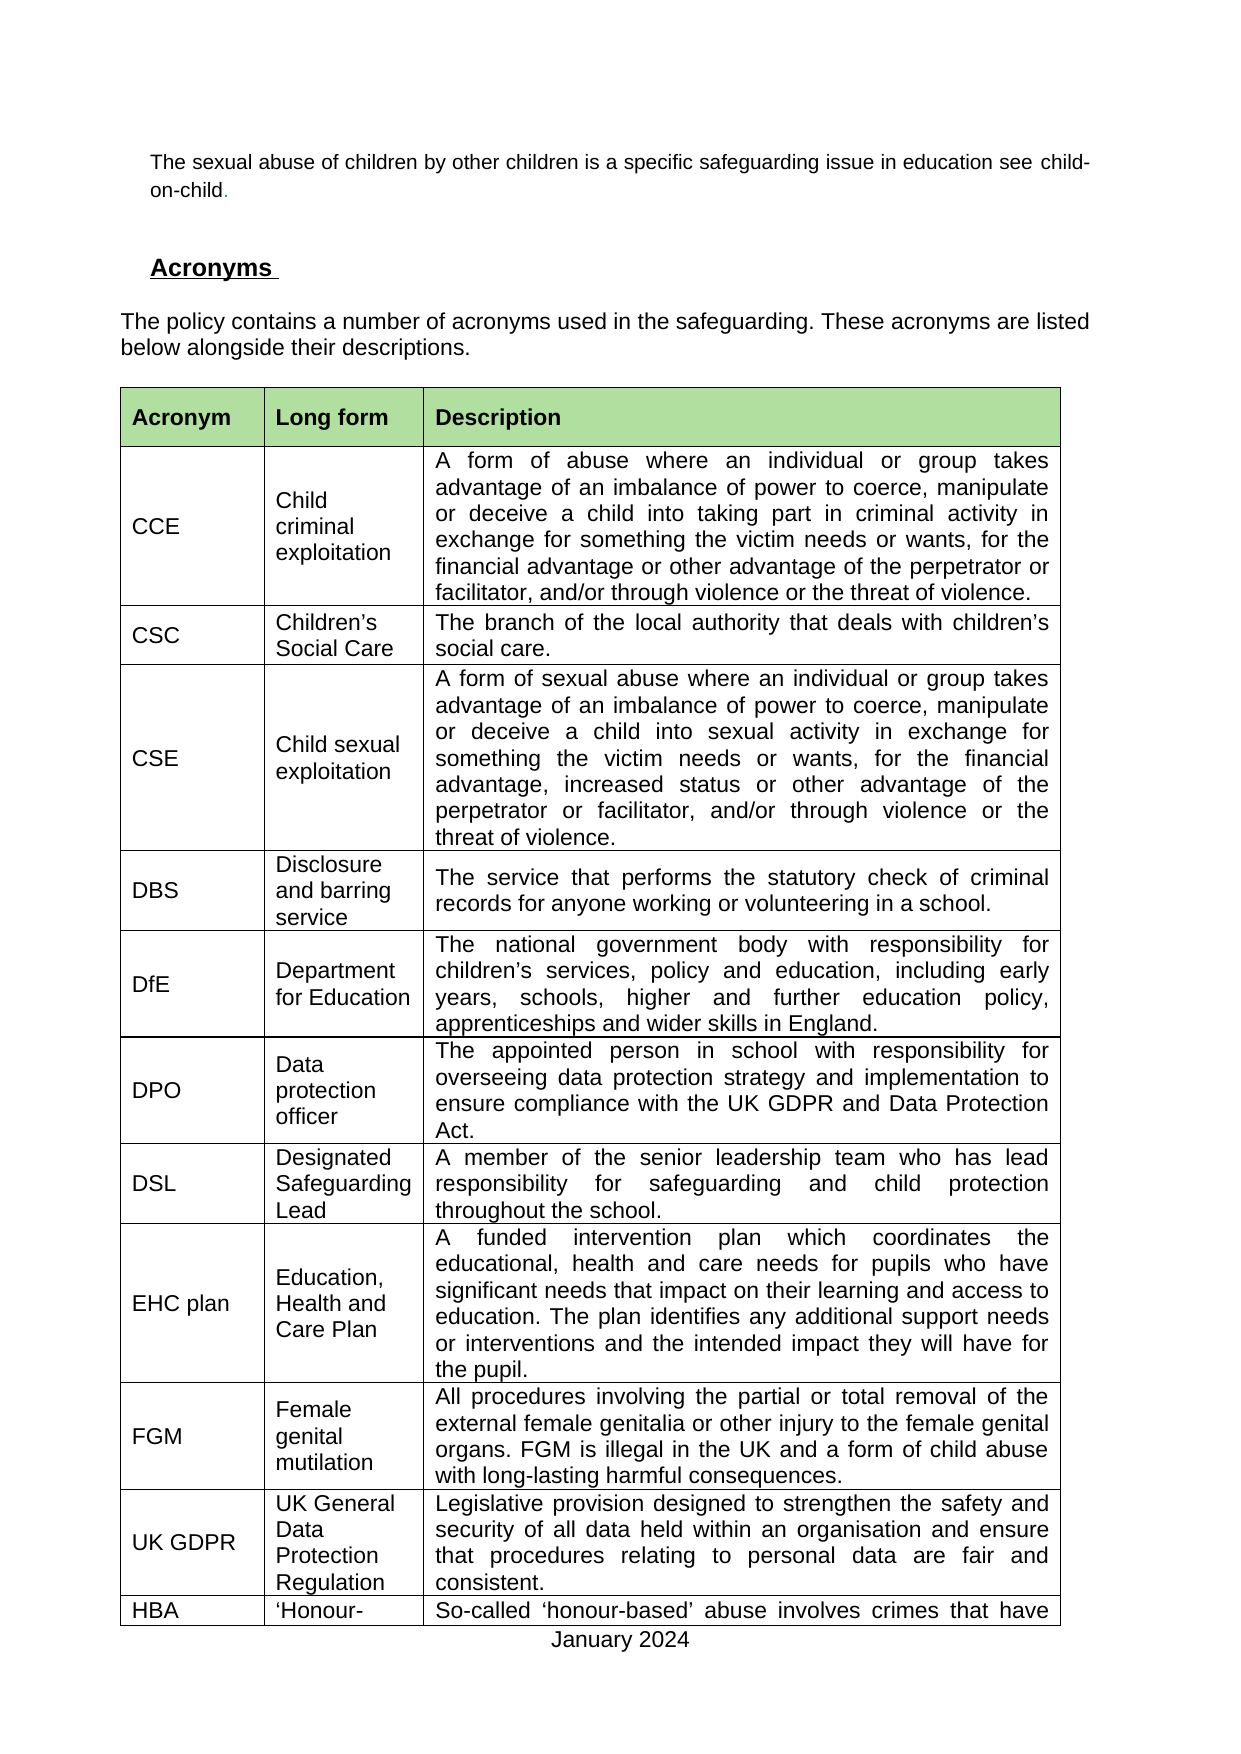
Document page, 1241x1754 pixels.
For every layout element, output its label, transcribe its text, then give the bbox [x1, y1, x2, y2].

table_cell Female genital mutilation [265, 1383, 423, 1489]
table_cell CSC [121, 606, 264, 664]
table_cell UK GDPR [121, 1490, 264, 1595]
table_cell DSL [121, 1144, 264, 1223]
table_cell EHC plan [121, 1224, 264, 1382]
table_cell Children’s Social Care [265, 606, 423, 664]
table_cell CCE [121, 447, 264, 605]
text The sexual abuse of children by other children is a specific safeguarding issue in education see child-on-child. [150, 150, 1090, 201]
table_cell FGM [121, 1383, 264, 1489]
table_cell A form of sexual abuse where an individual or group takes advantage of an imbalance of power to coerce, manipulate or deceive a child into sexual activity in exchange for something the victim needs or wants, for the financial advantage, increased status or other advantage of the perpetrator or facilitator, and/or through violence or the threat of violence. [424, 665, 1060, 850]
table_cell DfE [121, 931, 264, 1036]
table_cell Child criminal exploitation [265, 447, 423, 605]
table_cell A member of the senior leadership team who has lead responsibility for safeguarding and child protection throughout the school. [424, 1144, 1060, 1223]
table_cell The service that performs the statutory check of criminal records for anyone working or volunteering in a school. [424, 851, 1060, 930]
table_cell Data protection officer [265, 1038, 423, 1143]
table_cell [424, 1596, 1060, 1625]
table_cell Department for Education [265, 931, 423, 1036]
text The policy contains a number of acronyms used in the safeguarding. These acronyms are listed below alongside their descriptions. [120, 308, 1090, 361]
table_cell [265, 1596, 423, 1625]
table_cell The branch of the local authority that deals with children’s social care. [424, 606, 1060, 664]
table_cell DPO [121, 1038, 264, 1143]
table_header Long form [265, 388, 423, 446]
table_cell A funded intervention plan which coordinates the educational, health and care needs for pupils who have significant needs that impact on their learning and access to education. The plan identifies any additional support needs or interventions and the intended impact they will have for the pupil. [424, 1224, 1060, 1382]
table_cell DBS [121, 851, 264, 930]
table_cell Legislative provision designed to strengthen the safety and security of all data held within an organisation and ensure that procedures relating to personal data are fair and consistent. [424, 1490, 1060, 1595]
table_cell Disclosure and barring service [265, 851, 423, 930]
table_cell A form of abuse where an individual or group takes advantage of an imbalance of power to coerce, manipulate or deceive a child into taking part in criminal activity in exchange for something the victim needs or wants, for the financial advantage or other advantage of the perpetrator or facilitator, and/or through violence or the threat of violence. [424, 447, 1060, 605]
table_cell UK General Data Protection Regulation [265, 1490, 423, 1595]
table_cell The appointed person in school with responsibility for overseeing data protection strategy and implementation to ensure compliance with the UK GDPR and Data Protection Act. [424, 1038, 1060, 1143]
table_cell The national government body with responsibility for children’s services, policy and education, including early years, schools, higher and further education policy, apprenticeships and wider skills in England. [424, 931, 1060, 1036]
table_header Description [424, 388, 1060, 446]
table_cell All procedures involving the partial or total removal of the external female genitalia or other injury to the female genital organs. FGM is illegal in the UK and a form of child abuse with long-lasting harmful consequences. [424, 1383, 1060, 1489]
table_cell Designated Safeguarding Lead [265, 1144, 423, 1223]
table_cell Child sexual exploitation [265, 665, 423, 850]
table_cell CSE [121, 665, 264, 850]
text Acronyms [150, 253, 1090, 282]
table_header Acronym [121, 388, 264, 446]
table_cell Education, Health and Care Plan [265, 1224, 423, 1382]
table_cell HBA [121, 1596, 264, 1625]
